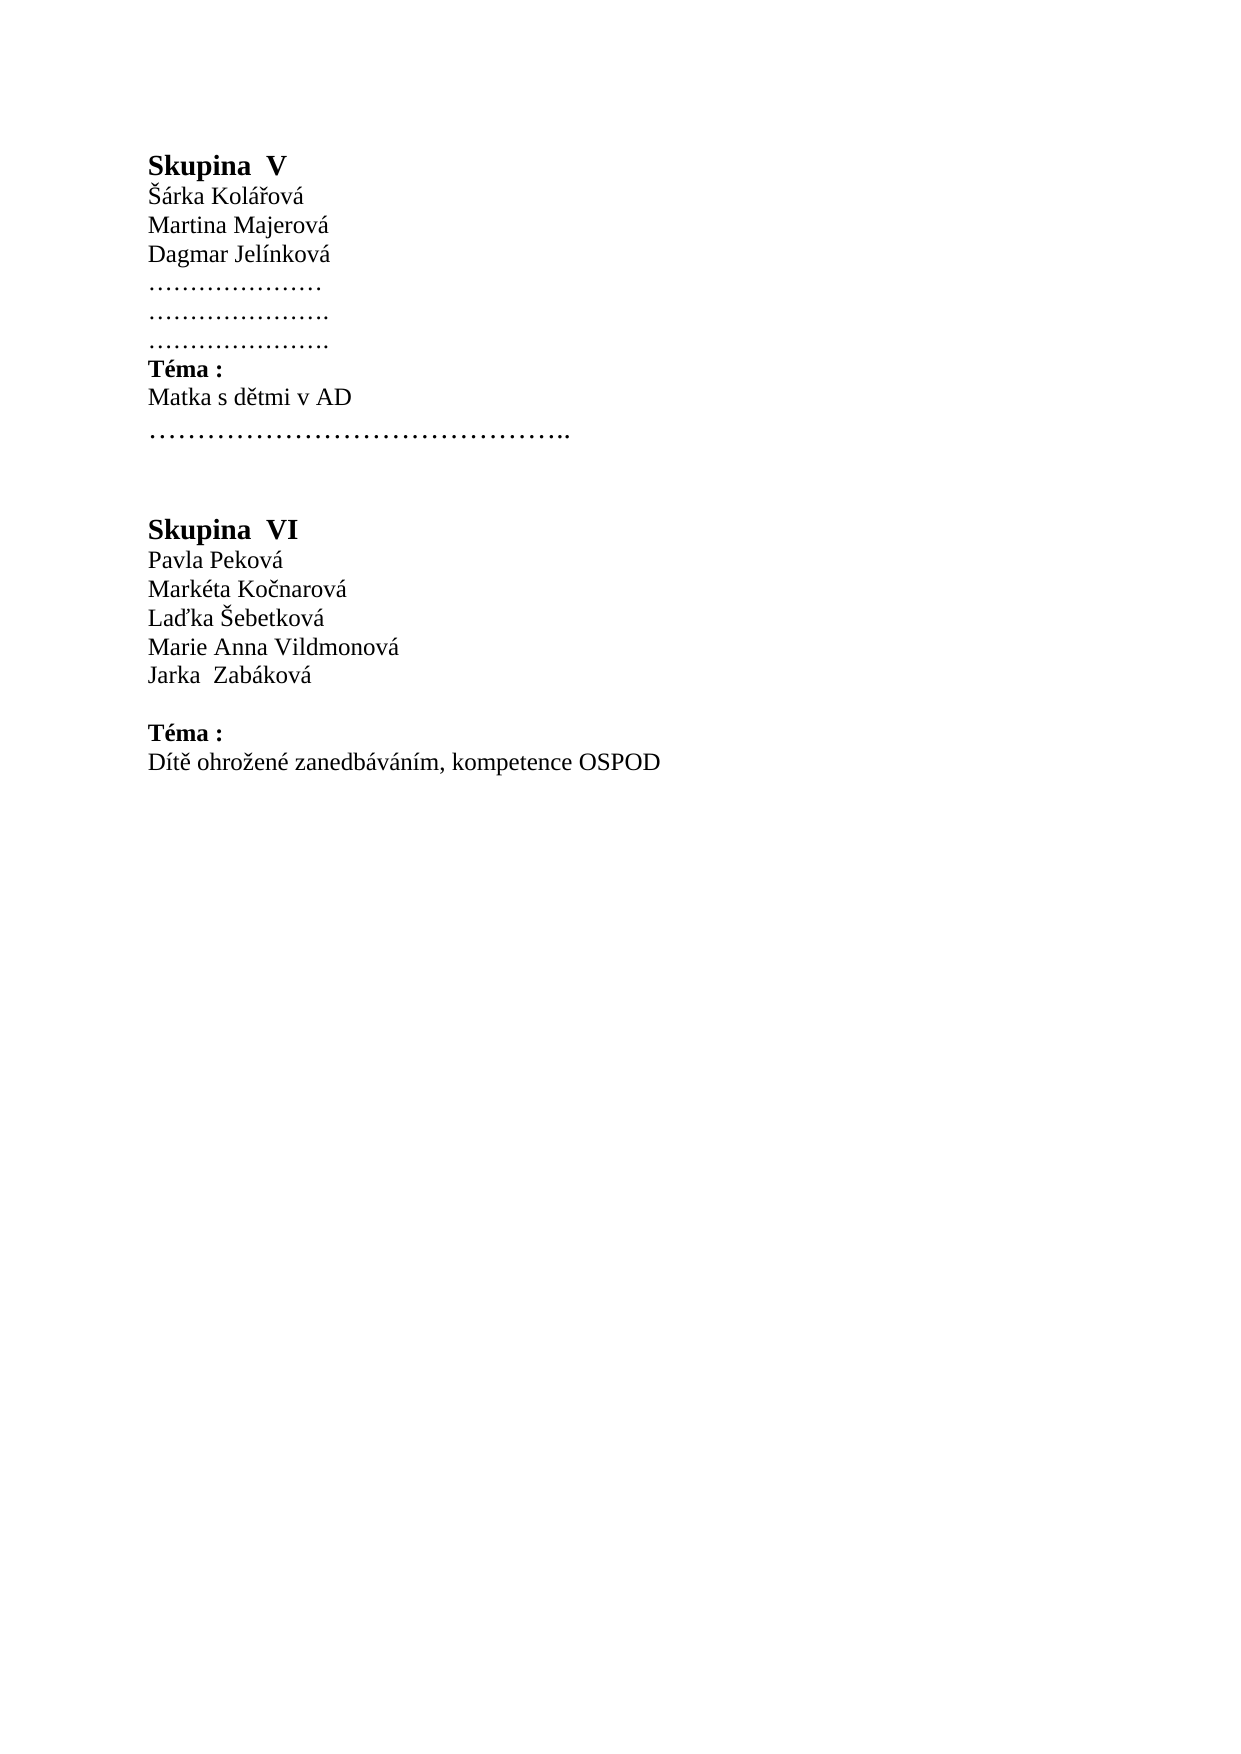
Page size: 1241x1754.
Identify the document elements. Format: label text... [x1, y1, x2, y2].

text Dagmar Jelínková [148, 239, 1093, 267]
text Jarka Zabáková [148, 660, 1093, 689]
text Skupina V [148, 148, 1093, 181]
text Šárka Kolářová [148, 181, 1093, 210]
text Laďka Šebetková [148, 603, 1093, 632]
text Téma : [148, 718, 1093, 747]
text …………………. [148, 325, 1093, 354]
text Skupina VI [148, 512, 1093, 545]
text Markéta Kočnarová [148, 574, 1093, 603]
text Martina Majerová [148, 210, 1093, 239]
text ………………… [148, 267, 1093, 296]
text Dítě ohrožené zanedbáváním, kompetence OSPOD [148, 747, 1093, 775]
text Matka s dětmi v AD [148, 382, 1093, 411]
text …………………………………….. [148, 411, 1093, 445]
text Pavla Peková [148, 545, 1093, 574]
text …………………. [148, 296, 1093, 325]
text Marie Anna Vildmonová [148, 632, 1093, 660]
text Téma : [148, 354, 1093, 382]
